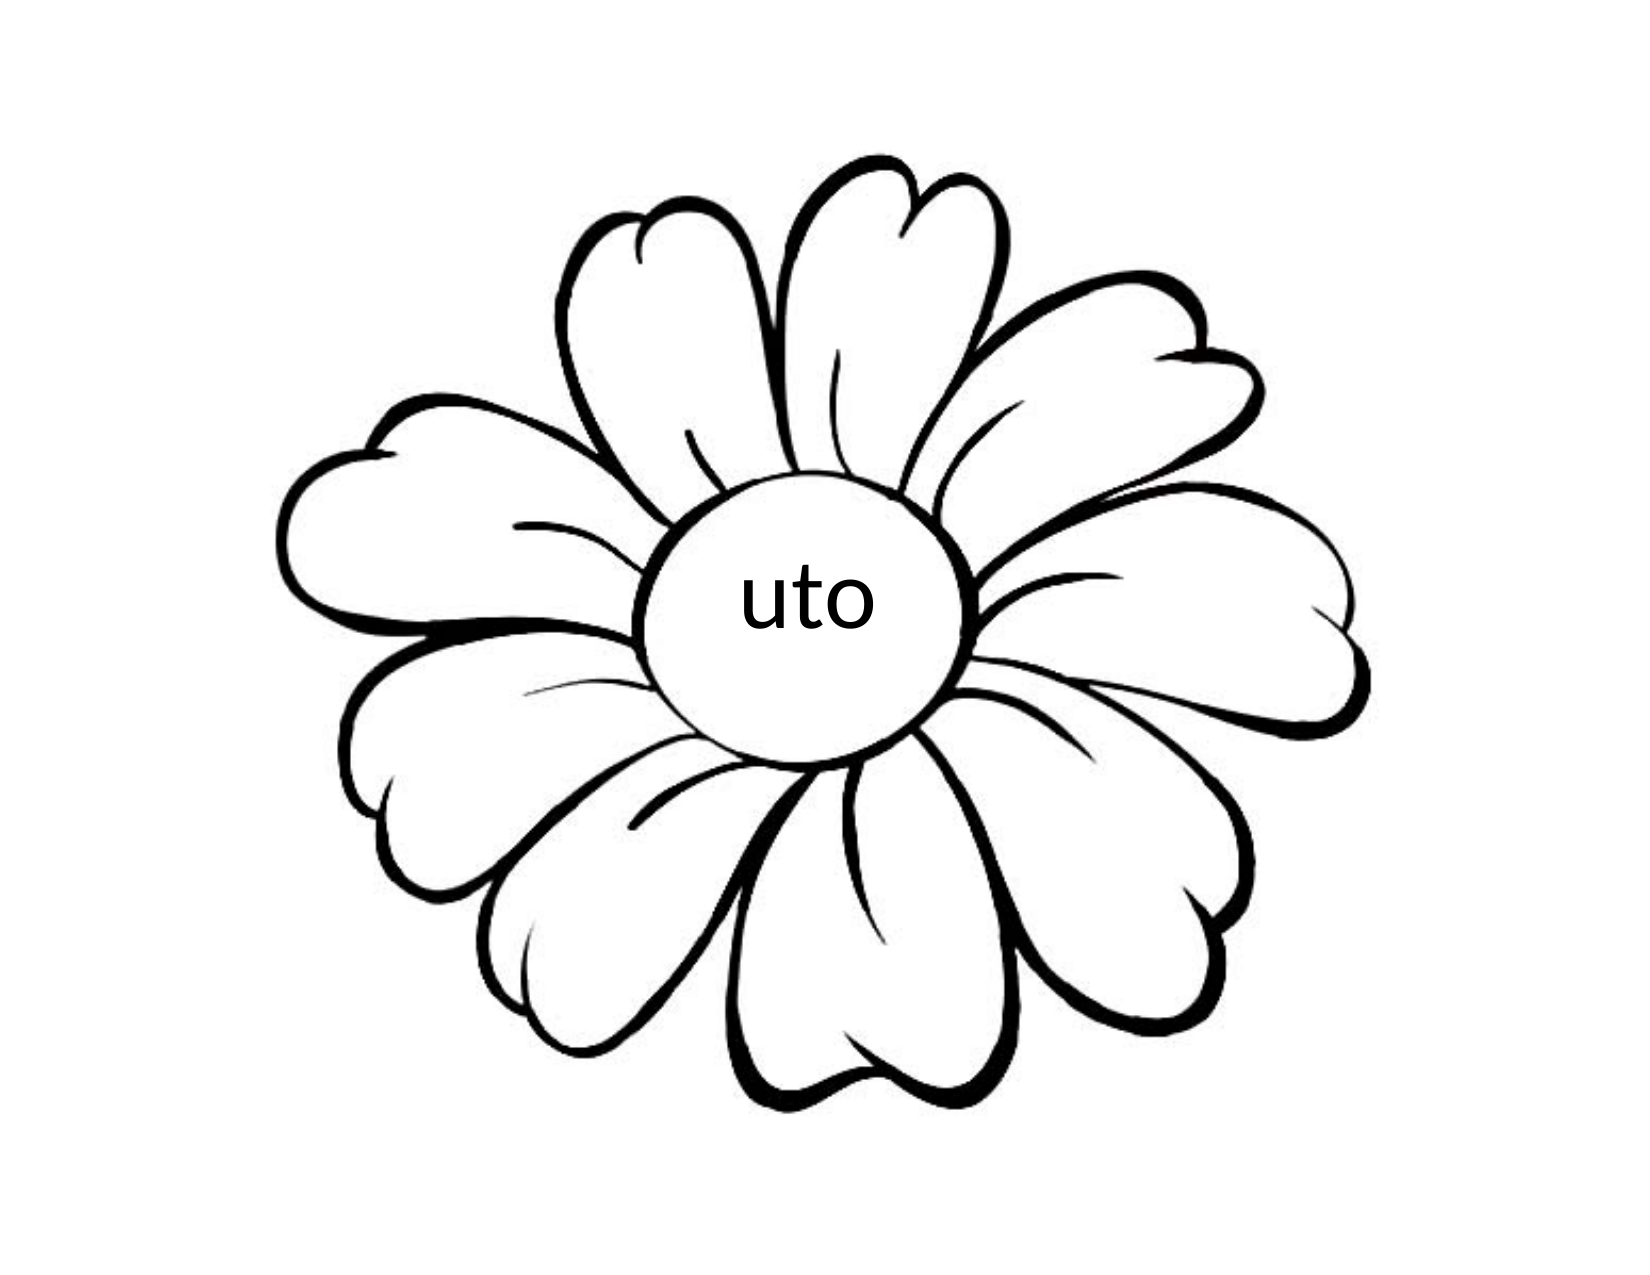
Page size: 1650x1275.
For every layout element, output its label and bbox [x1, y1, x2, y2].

picture [270, 150, 1380, 1121]
